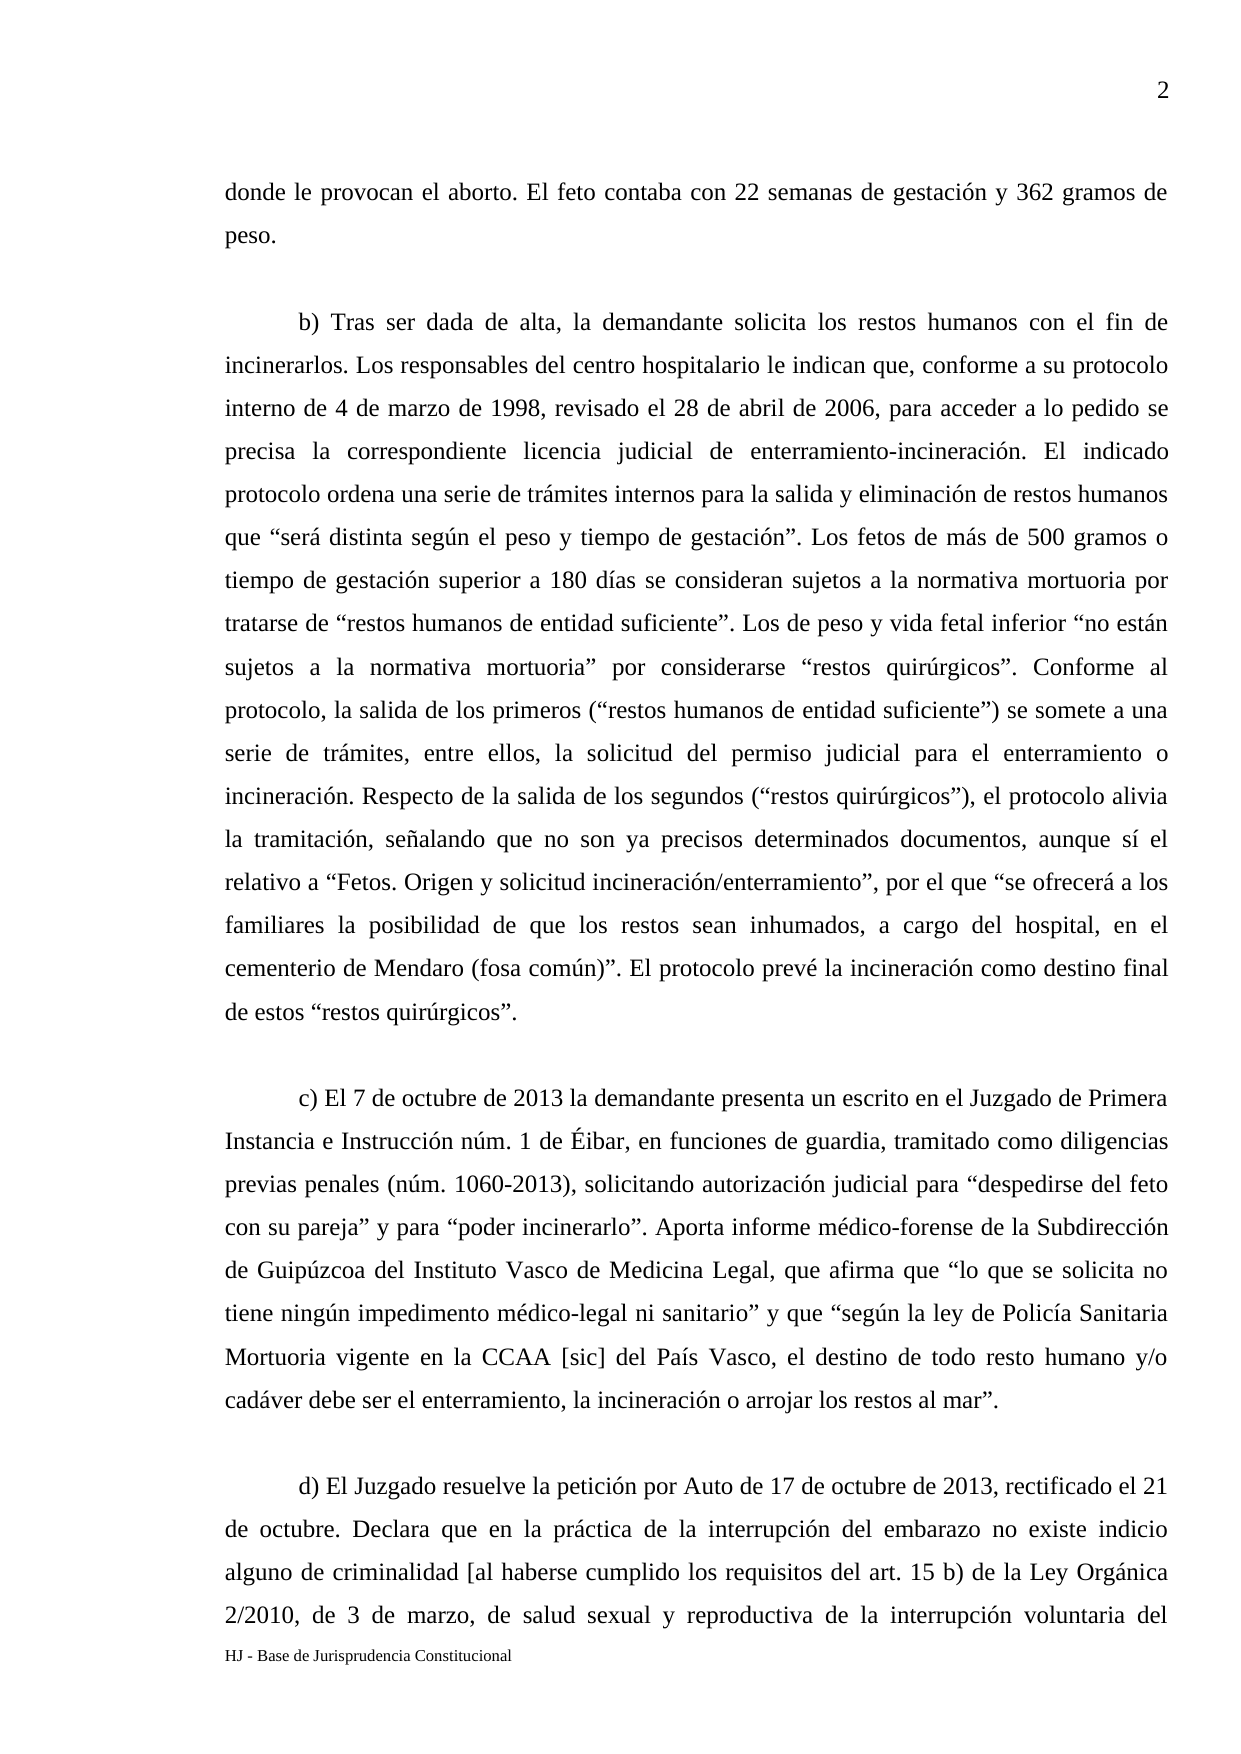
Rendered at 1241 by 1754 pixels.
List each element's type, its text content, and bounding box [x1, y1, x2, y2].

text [224, 1471, 1169, 1629]
text b) Tras ser dada de alta, la demandante solicita los restos humanos con el fin de incinerarlos. Los responsables del centro hospitalario le indican que, conforme a su protocolo interno de 4 de marzo de 1998, revisado el 28 de abril de 2006, para acceder a lo pedido se precisa la correspondiente licencia judicial de enterramiento-incineración. El indicado protocolo ordena una serie de trámites internos para la salida y eliminación de restos humanos que “será distinta según el peso y tiempo de gestación”. Los fetos de más de 500 gramos o tiempo de gestación superior a 180 días se consideran sujetos a la normativa mortuoria por tratarse de “restos humanos de entidad suficiente”. Los de peso y vida fetal inferior “no están sujetos a la normativa mortuoria” por considerarse “restos quirúrgicos”. Conforme al protocolo, la salida de los primeros (“restos humanos de entidad suficiente”) se somete a una serie de trámites, entre ellos, la solicitud del permiso judicial para el enterramiento o incineración. Respecto de la salida de los segundos (“restos quirúrgicos”), el protocolo alivia la tramitación, señalando que no son ya precisos determinados documentos, aunque sí el relativo a “Fetos. Origen y solicitud incineración/enterramiento”, por el que “se ofrecerá a los familiares la posibilidad de que los restos sean inhumados, a cargo del hospital, en el cementerio de Mendaro (fosa común)”. El protocolo prevé la incineración como destino final de estos “restos quirúrgicos”. [224, 307, 1169, 1025]
text c) El 7 de octubre de 2013 la demandante presenta un escrito en el Juzgado de Primera Instancia e Instrucción núm. 1 de Éibar, en funciones de guardia, tramitado como diligencias previas penales (núm. 1060-2013), solicitando autorización judicial para “despedirse del feto con su pareja” y para “poder incinerarlo”. Aporta informe médico-forense de la Subdirección de Guipúzcoa del Instituto Vasco de Medicina Legal, que afirma que “lo que se solicita no tiene ningún impedimento médico-legal ni sanitario” y que “según la ley de Policía Sanitaria Mortuoria vigente en la CCAA [sic] del País Vasco, el destino de todo resto humano y/o cadáver debe ser el enterramiento, la incineración o arrojar los restos al mar”. [224, 1083, 1169, 1413]
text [224, 177, 1169, 249]
